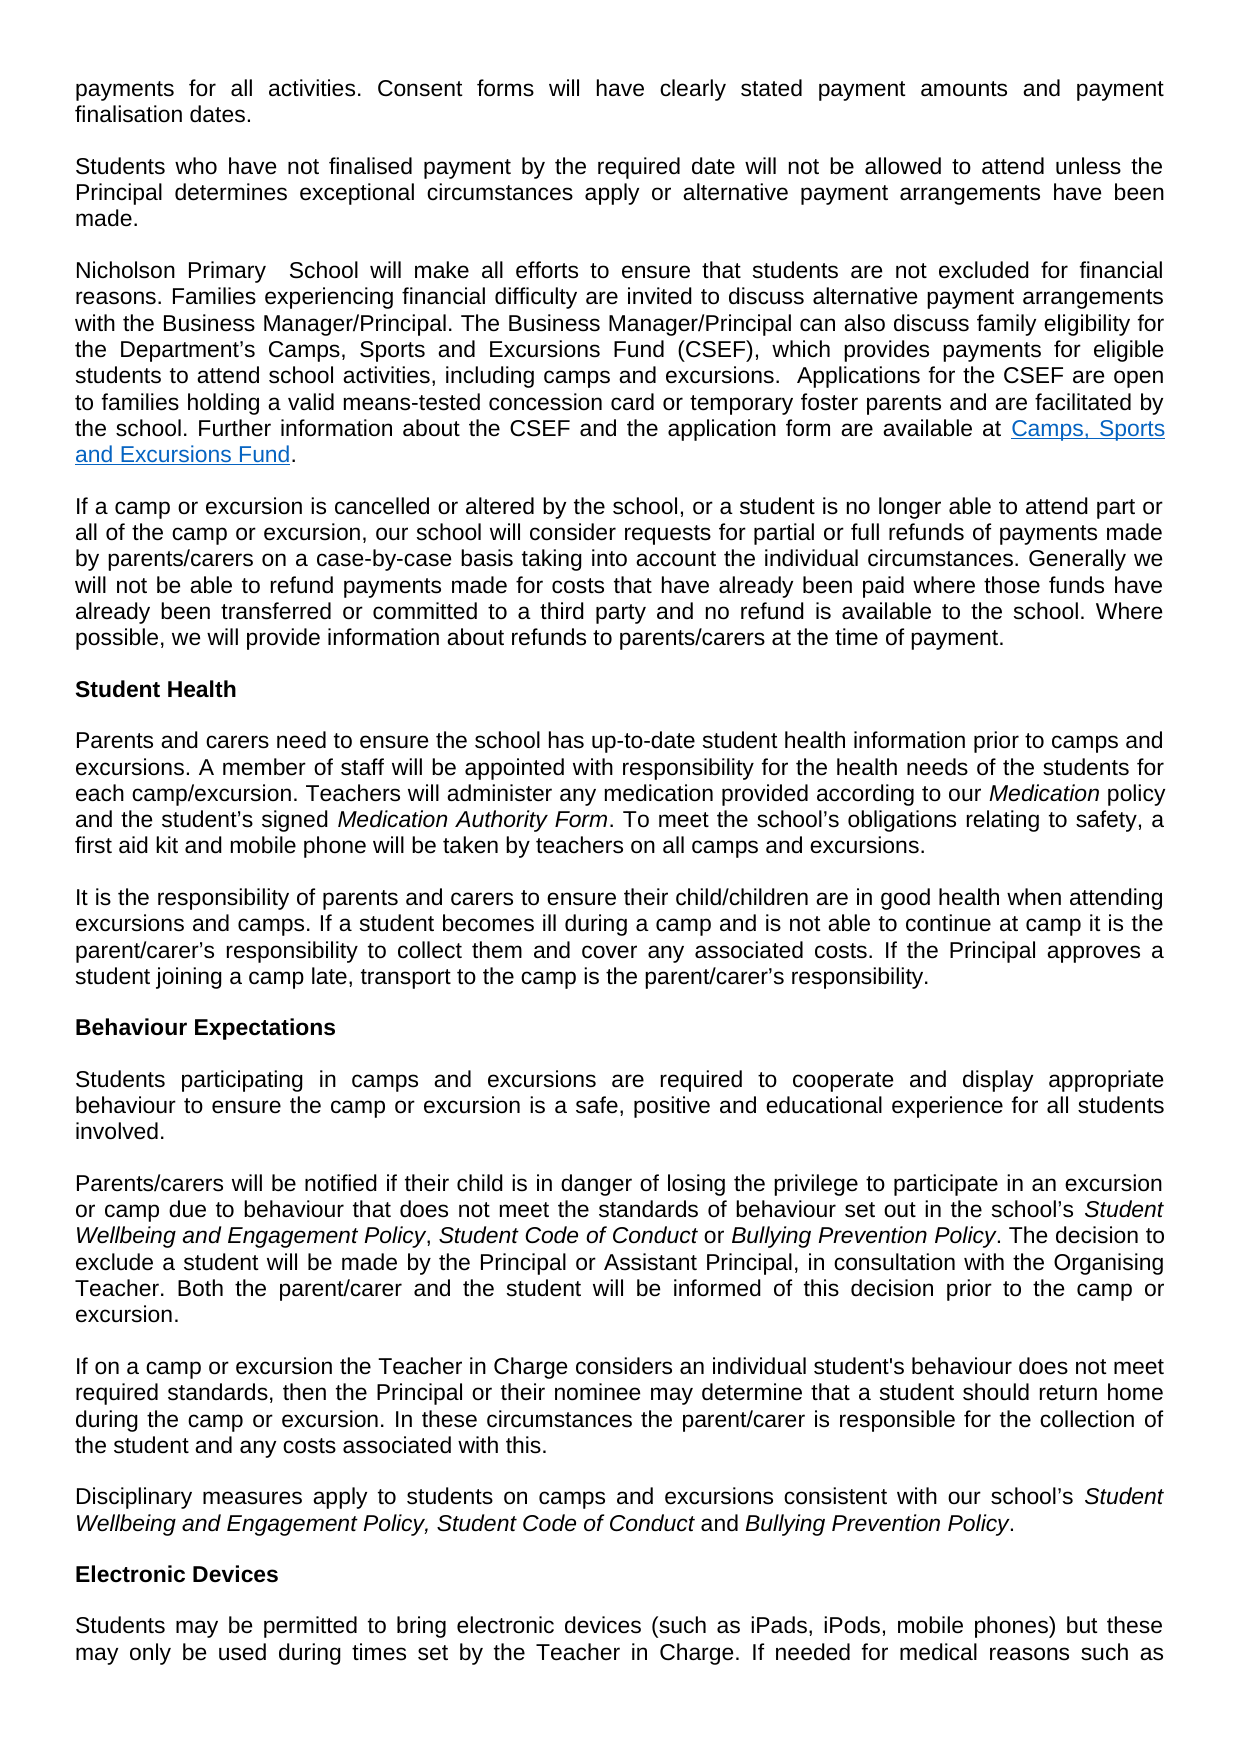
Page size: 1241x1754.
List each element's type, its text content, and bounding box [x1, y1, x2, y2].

text Electronic Devices [75, 1561, 1165, 1587]
text Nicholson Primary School will make all efforts to ensure that students are not excluded for financial reasons. Families experiencing financial difficulty are invited to discuss alternative payment arrangements with the Business Manager/Principal. The Business Manager/Principal can also discuss family eligibility for the Department’s Camps, Sports and Excursions Fund (CSEF), which provides payments for eligible students to attend school activities, including camps and excursions. Applications for the CSEF are open to families holding a valid means-tested concession card or temporary foster parents and are facilitated by the school. Further information about the CSEF and the application form are available at Camps, Sports and Excursions Fund. [75, 257, 1165, 468]
text Students who have not finalised payment by the required date will not be allowed to attend unless the Principal determines exceptional circumstances apply or alternative payment arrangements have been made. [75, 153, 1165, 232]
text Parents and carers need to ensure the school has up-to-date student health information prior to camps and excursions. A member of staff will be appointed with responsibility for the health needs of the students for each camp/excursion. Teachers will administer any medication provided according to our Medication policy and the student’s signed Medication Authority Form. To meet the school’s obligations relating to safety, a first aid kit and mobile phone will be taken by teachers on all camps and excursions. [75, 727, 1165, 859]
text Student Health [75, 676, 1165, 702]
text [75, 1612, 1165, 1665]
text If on a camp or excursion the Teacher in Charge considers an individual student's behaviour does not meet required standards, then the Principal or their nominee may determine that a student should return home during the camp or excursion. In these circumstances the parent/carer is responsible for the collection of the student and any costs associated with this. [75, 1353, 1165, 1458]
text Disciplinary measures apply to students on camps and excursions consistent with our school’s Student Wellbeing and Engagement Policy, Student Code of Conduct and Bullying Prevention Policy. [75, 1483, 1165, 1536]
text Behaviour Expectations [75, 1014, 1165, 1041]
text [75, 75, 1165, 128]
text It is the responsibility of parents and carers to ensure their child/children are in good health when attending excursions and camps. If a student becomes ill during a camp and is not able to continue at camp it is the parent/carer’s responsibility to collect them and cover any associated costs. If the Principal approves a student joining a camp late, transport to the camp is the parent/carer’s responsibility. [75, 884, 1165, 989]
text Parents/carers will be notified if their child is in danger of losing the privilege to participate in an excursion or camp due to behaviour that does not meet the standards of behaviour set out in the school’s Student Wellbeing and Engagement Policy, Student Code of Conduct or Bullying Prevention Policy. The decision to exclude a student will be made by the Principal or Assistant Principal, in consultation with the Organising Teacher. Both the parent/carer and the student will be informed of this decision prior to the camp or excursion. [75, 1170, 1165, 1328]
text Students participating in camps and excursions are required to cooperate and display appropriate behaviour to ensure the camp or excursion is a safe, positive and educational experience for all students involved. [75, 1066, 1165, 1145]
text If a camp or excursion is cancelled or altered by the school, or a student is no longer able to attend part or all of the camp or excursion, our school will consider requests for partial or full refunds of payments made by parents/carers on a case-by-case basis taking into account the individual circumstances. Generally we will not be able to refund payments made for costs that have already been paid where those funds have already been transferred or committed to a third party and no refund is available to the school. Where possible, we will provide information about refunds to parents/carers at the time of payment. [75, 493, 1165, 651]
